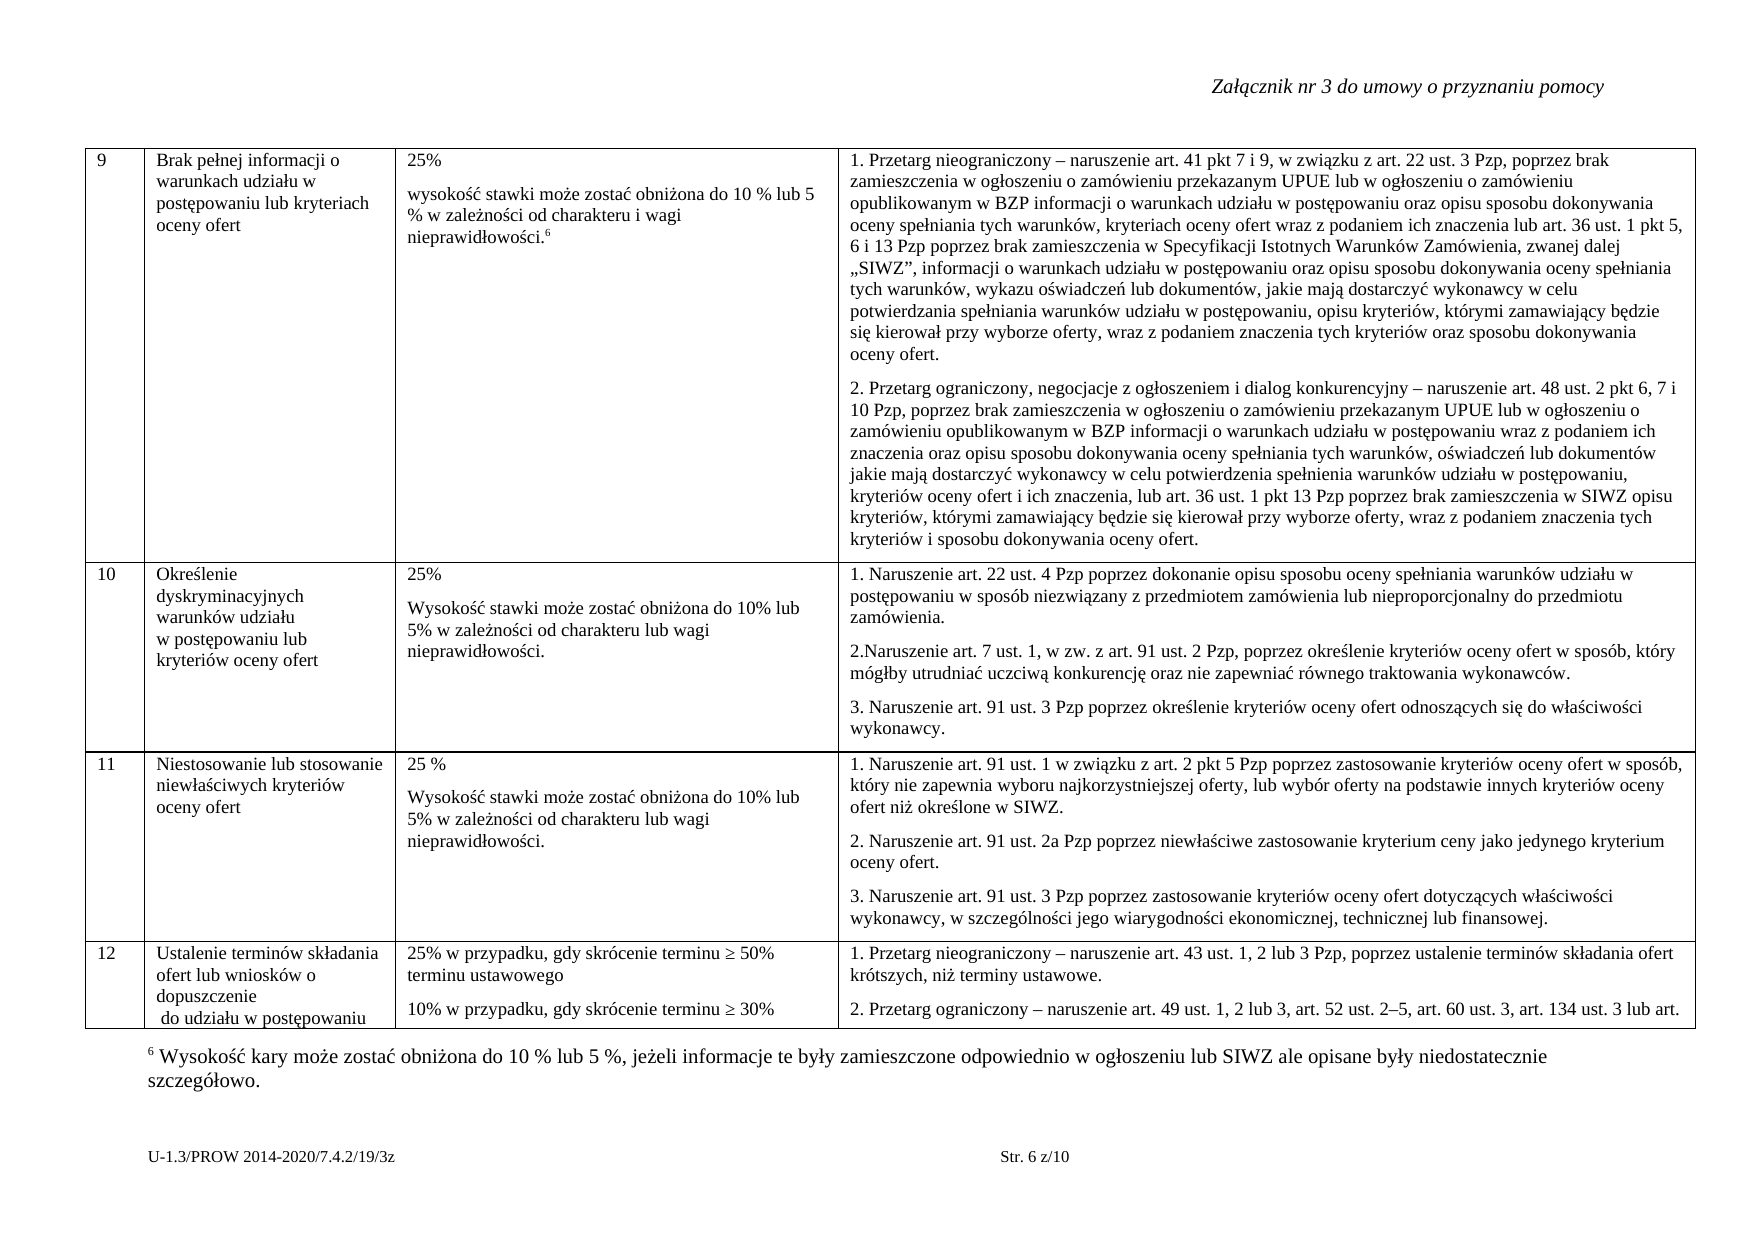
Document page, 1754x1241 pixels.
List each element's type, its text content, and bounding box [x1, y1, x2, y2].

table_cell 11 [86, 753, 144, 941]
table_cell 10 [86, 563, 144, 751]
table_cell 25% Wysokość stawki może zostać obniżona do 10% lub 5% w zależności od charakteru lub wagi nieprawidłowości. [396, 563, 838, 751]
table_cell Niestosowanie lub stosowanie niewłaściwych kryteriów oceny ofert [145, 753, 395, 941]
table_cell 12 [86, 942, 144, 1028]
table_cell Określenie dyskryminacyjnych warunków udziału w postępowaniu lub kryteriów oceny ofert [145, 563, 395, 751]
table_cell Brak pełnej informacji o warunkach udziału w postępowaniu lub kryteriach oceny ofert [145, 149, 395, 562]
table_cell 1. Naruszenie art. 91 ust. 1 w związku z art. 2 pkt 5 Pzp poprzez zastosowanie kryteriów oceny ofert w sposób, który nie zapewnia wyboru najkorzystniejszej oferty, lub wybór oferty na podstawie innych kryteriów oceny ofert niż określone w SIWZ. 2. Naruszenie art. 91 ust. 2a Pzp poprzez niewłaściwe zastosowanie kryterium ceny jako jedynego kryterium oceny ofert. 3. Naruszenie art. 91 ust. 3 Pzp poprzez zastosowanie kryteriów oceny ofert dotyczących właściwości wykonawcy, w szczególności jego wiarygodności ekonomicznej, technicznej lub finansowej. [839, 753, 1695, 941]
table_cell 9 [86, 149, 144, 562]
table_cell 25 % Wysokość stawki może zostać obniżona do 10% lub 5% w zależności od charakteru lub wagi nieprawidłowości. [396, 753, 838, 941]
table_cell 1. Przetarg nieograniczony – naruszenie art. 41 pkt 7 i 9, w związku z art. 22 ust. 3 Pzp, poprzez brak zamieszczenia w ogłoszeniu o zamówieniu przekazanym UPUE lub w ogłoszeniu o zamówieniu opublikowanym w BZP informacji o warunkach udziału w postępowaniu oraz opisu sposobu dokonywania oceny spełniania tych warunków, kryteriach oceny ofert wraz z podaniem ich znaczenia lub art. 36 ust. 1 pkt 5, 6 i 13 Pzp poprzez brak zamieszczenia w Specyfikacji Istotnych Warunków Zamówienia, zwanej dalej „SIWZ”, informacji o warunkach udziału w postępowaniu oraz opisu sposobu dokonywania oceny spełniania tych warunków, wykazu oświadczeń lub dokumentów, jakie mają dostarczyć wykonawcy w celu potwierdzania spełniania warunków udziału w postępowaniu, opisu kryteriów, którymi zamawiający będzie się kierował przy wyborze oferty, wraz z podaniem znaczenia tych kryteriów oraz sposobu dokonywania oceny ofert. 2. Przetarg ograniczony, negocjacje z ogłoszeniem i dialog konkurencyjny – naruszenie art. 48 ust. 2 pkt 6, 7 i 10 Pzp, poprzez brak zamieszczenia w ogłoszeniu o zamówieniu przekazanym UPUE lub w ogłoszeniu o zamówieniu opublikowanym w BZP informacji o warunkach udziału w postępowaniu wraz z podaniem ich znaczenia oraz opisu sposobu dokonywania oceny spełniania tych warunków, oświadczeń lub dokumentów jakie mają dostarczyć wykonawcy w celu potwierdzenia spełnienia warunków udziału w postępowaniu, kryteriów oceny ofert i ich znaczenia, lub art. 36 ust. 1 pkt 13 Pzp poprzez brak zamieszczenia w SIWZ opisu kryteriów, którymi zamawiający będzie się kierował przy wyborze oferty, wraz z podaniem znaczenia tych kryteriów i sposobu dokonywania oceny ofert. [839, 149, 1695, 562]
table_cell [839, 942, 1695, 1028]
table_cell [396, 942, 838, 1028]
table_cell 25% wysokość stawki może zostać obniżona do 10 % lub 5 % w zależności od charakteru i wagi nieprawidłowości. [396, 149, 838, 562]
table_cell 1. Naruszenie art. 22 ust. 4 Pzp poprzez dokonanie opisu sposobu oceny spełniania warunków udziału w postępowaniu w sposób niezwiązany z przedmiotem zamówienia lub nieproporcjonalny do przedmiotu zamówienia. 2.Naruszenie art. 7 ust. 1, w zw. z art. 91 ust. 2 Pzp, poprzez określenie kryteriów oceny ofert w sposób, który mógłby utrudniać uczciwą konkurencję oraz nie zapewniać równego traktowania wykonawców. 3. Naruszenie art. 91 ust. 3 Pzp poprzez określenie kryteriów oceny ofert odnoszących się do właściwości wykonawcy. [839, 563, 1695, 751]
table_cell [145, 942, 395, 1028]
